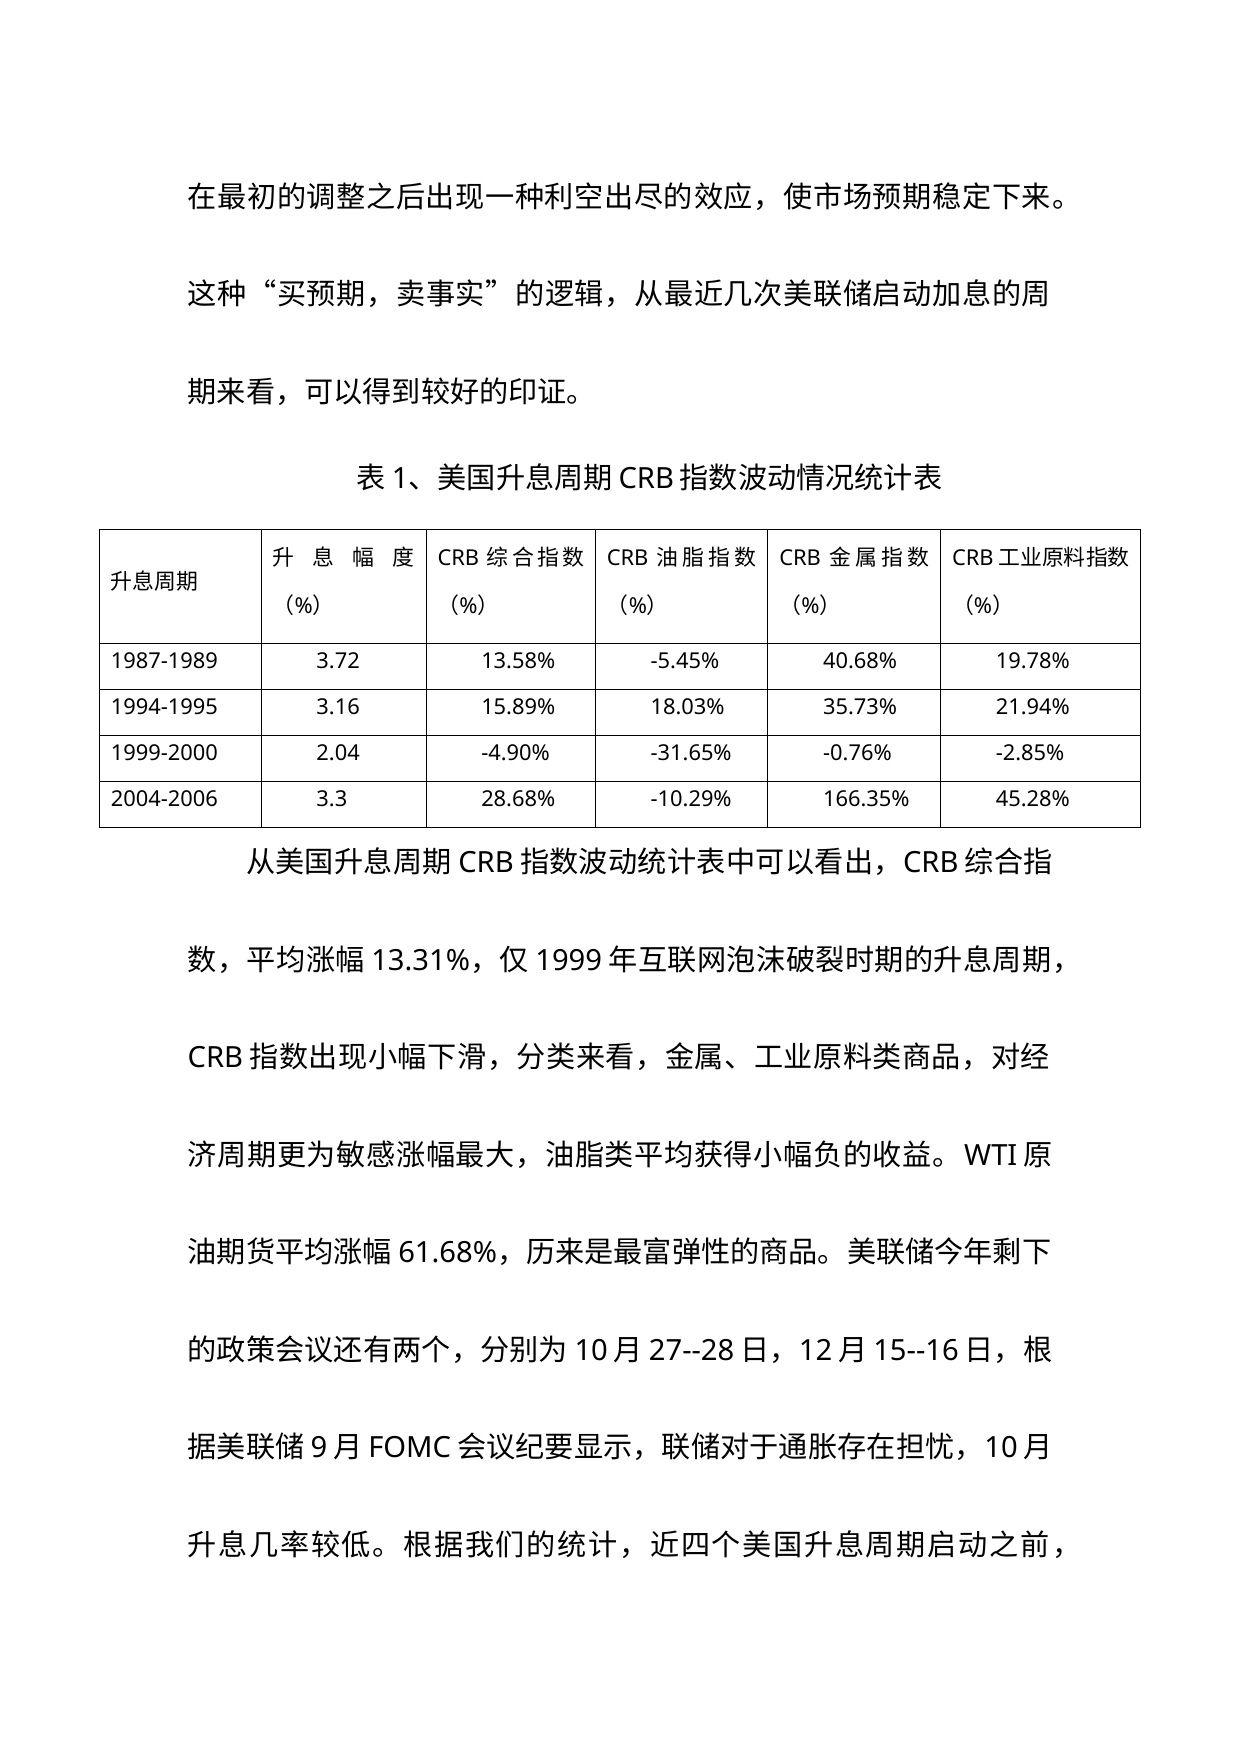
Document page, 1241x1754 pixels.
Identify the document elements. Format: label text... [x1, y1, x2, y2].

table_cell 166.35% [768, 782, 940, 827]
table_cell 21.94% [941, 690, 1140, 734]
table_cell 15.89% [427, 690, 595, 734]
table_cell 1987-1989 [100, 644, 261, 688]
table_cell 2004-2006 [100, 782, 261, 827]
table_cell 28.68% [427, 782, 595, 827]
table_header 升息周期 [100, 530, 261, 642]
table_cell -10.29% [596, 782, 767, 827]
table_cell 3.16 [262, 690, 426, 734]
table_header CRB综合指数（%） [427, 530, 595, 642]
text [187, 828, 1053, 1575]
text 表1、美国升息周期CRB指数波动情况统计表 [187, 443, 1053, 508]
table_header CRB油脂指数（%） [596, 530, 767, 642]
table_cell 1999-2000 [100, 736, 261, 781]
table_header CRB工业原料指数（%） [941, 530, 1140, 642]
table_cell 35.73% [768, 690, 940, 734]
table_cell -0.76% [768, 736, 940, 781]
table_cell 2.04 [262, 736, 426, 781]
table_header 升息幅度（%） [262, 530, 426, 642]
table_cell -2.85% [941, 736, 1140, 781]
table_cell 19.78% [941, 644, 1140, 688]
table_header CRB金属指数（%） [768, 530, 940, 642]
table_cell 45.28% [941, 782, 1140, 827]
table_cell 3.72 [262, 644, 426, 688]
table_cell 40.68% [768, 644, 940, 688]
table_cell -5.45% [596, 644, 767, 688]
table_cell 1994-1995 [100, 690, 261, 734]
table_cell -4.90% [427, 736, 595, 781]
table_cell 3.3 [262, 782, 426, 827]
table_cell 13.58% [427, 644, 595, 688]
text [187, 162, 1053, 422]
table_cell 18.03% [596, 690, 767, 734]
table_cell -31.65% [596, 736, 767, 781]
